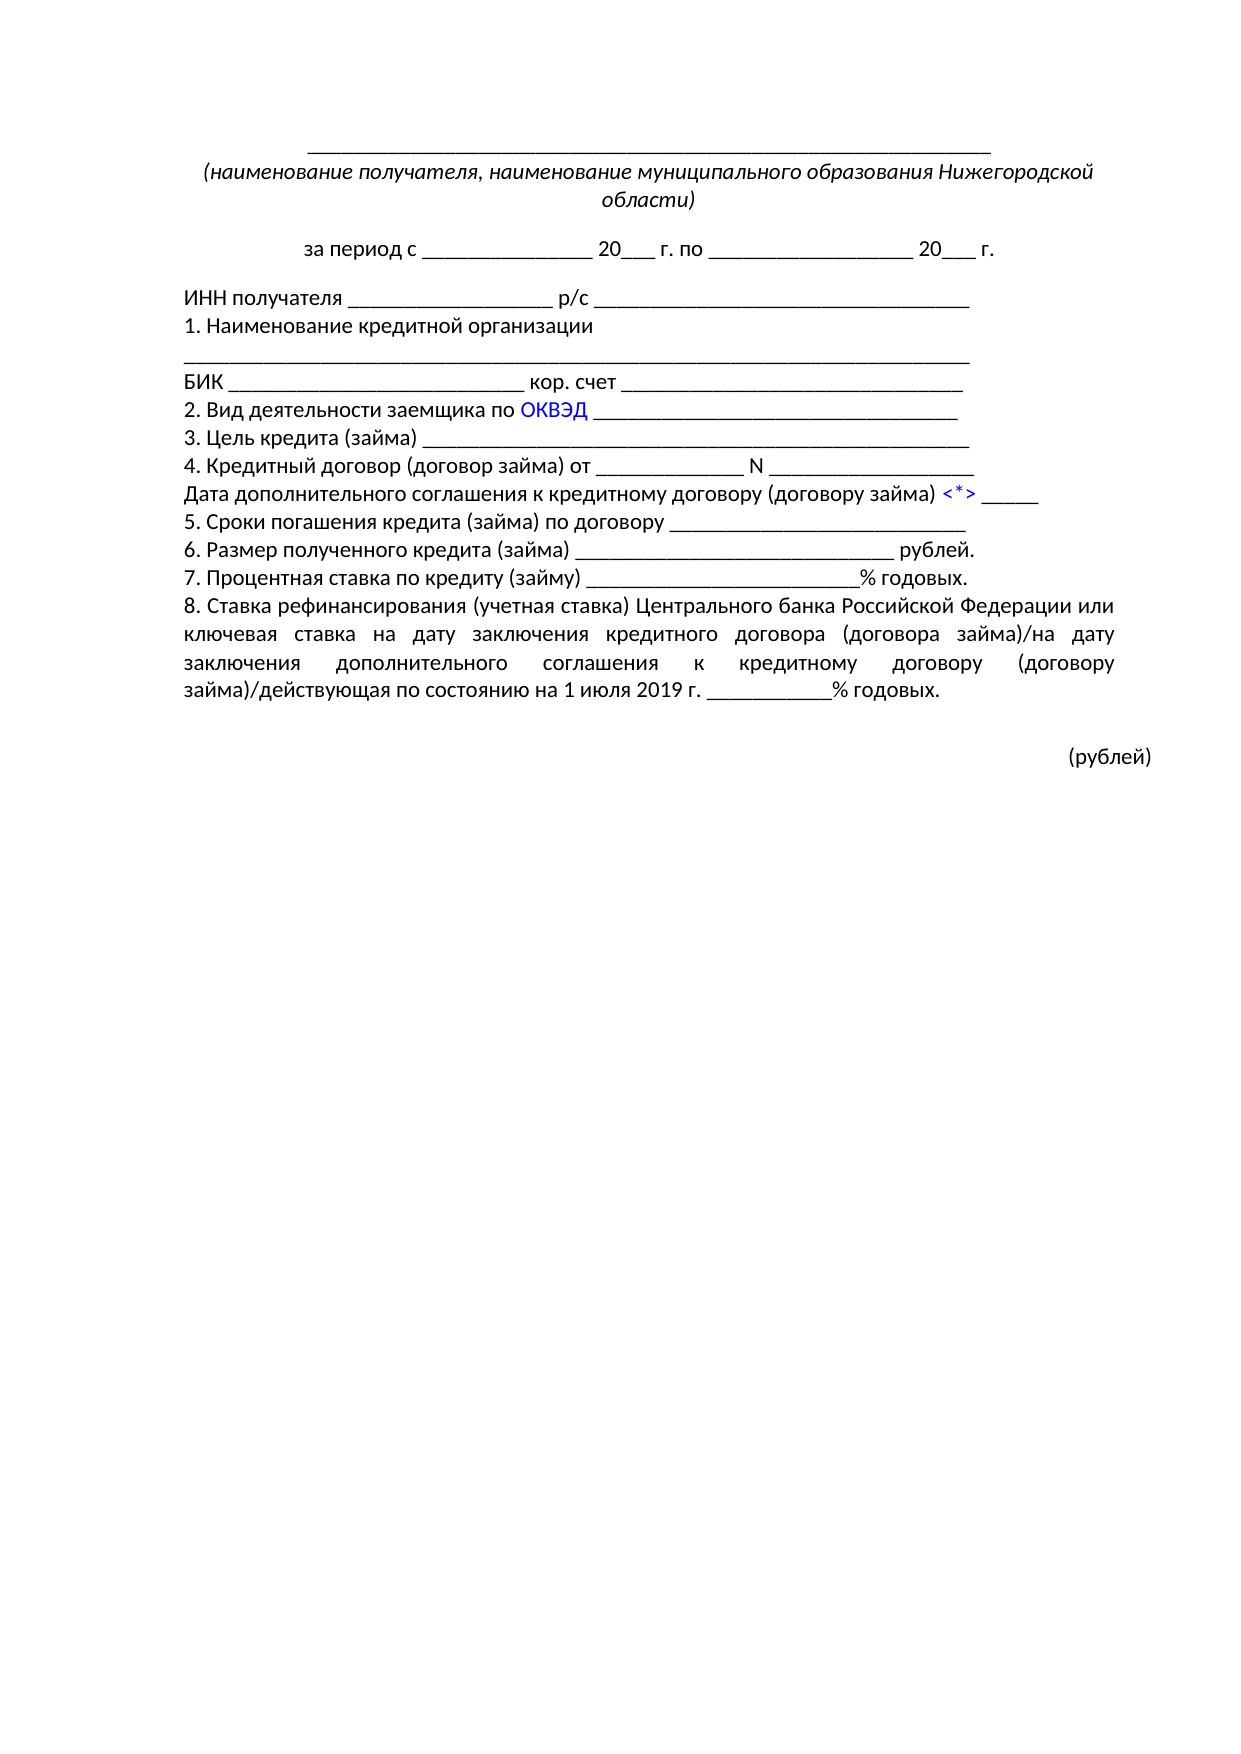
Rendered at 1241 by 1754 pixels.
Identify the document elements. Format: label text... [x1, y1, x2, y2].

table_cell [177, 118, 1122, 223]
text (рублей) [177, 742, 1152, 770]
table_cell ИНН получателя __________________ р/с _________________________________ 1. Наименование кредитной организации _____________________________________________________________________ БИК __________________________ кор. счет ______________________________ 2. Вид деятельности заемщика по ОКВЭД ________________________________ 3. Цель кредита (займа) ________________________________________________ 4. Кредитный договор (договор займа) от _____________ N __________________ Дата дополнительного соглашения к кредитному договору (договору займа) <*> _____ 5. Сроки погашения кредита (займа) по договору __________________________ 6. Размер полученного кредита (займа) ____________________________ рублей. 7. Процентная ставка по кредиту (займу) ________________________% годовых. 8. Ставка рефинансирования (учетная ставка) Центрального банка Российской Федерации или ключевая ставка на дату заключения кредитного договора (договора займа)/на дату заключения дополнительного соглашения к кредитному договору (договору займа)/действующая по состоянию на 1 июля 2019 г. ___________% годовых. [177, 273, 1122, 714]
table_cell за период с _______________ 20___ г. по __________________ 20___ г. [177, 224, 1122, 273]
